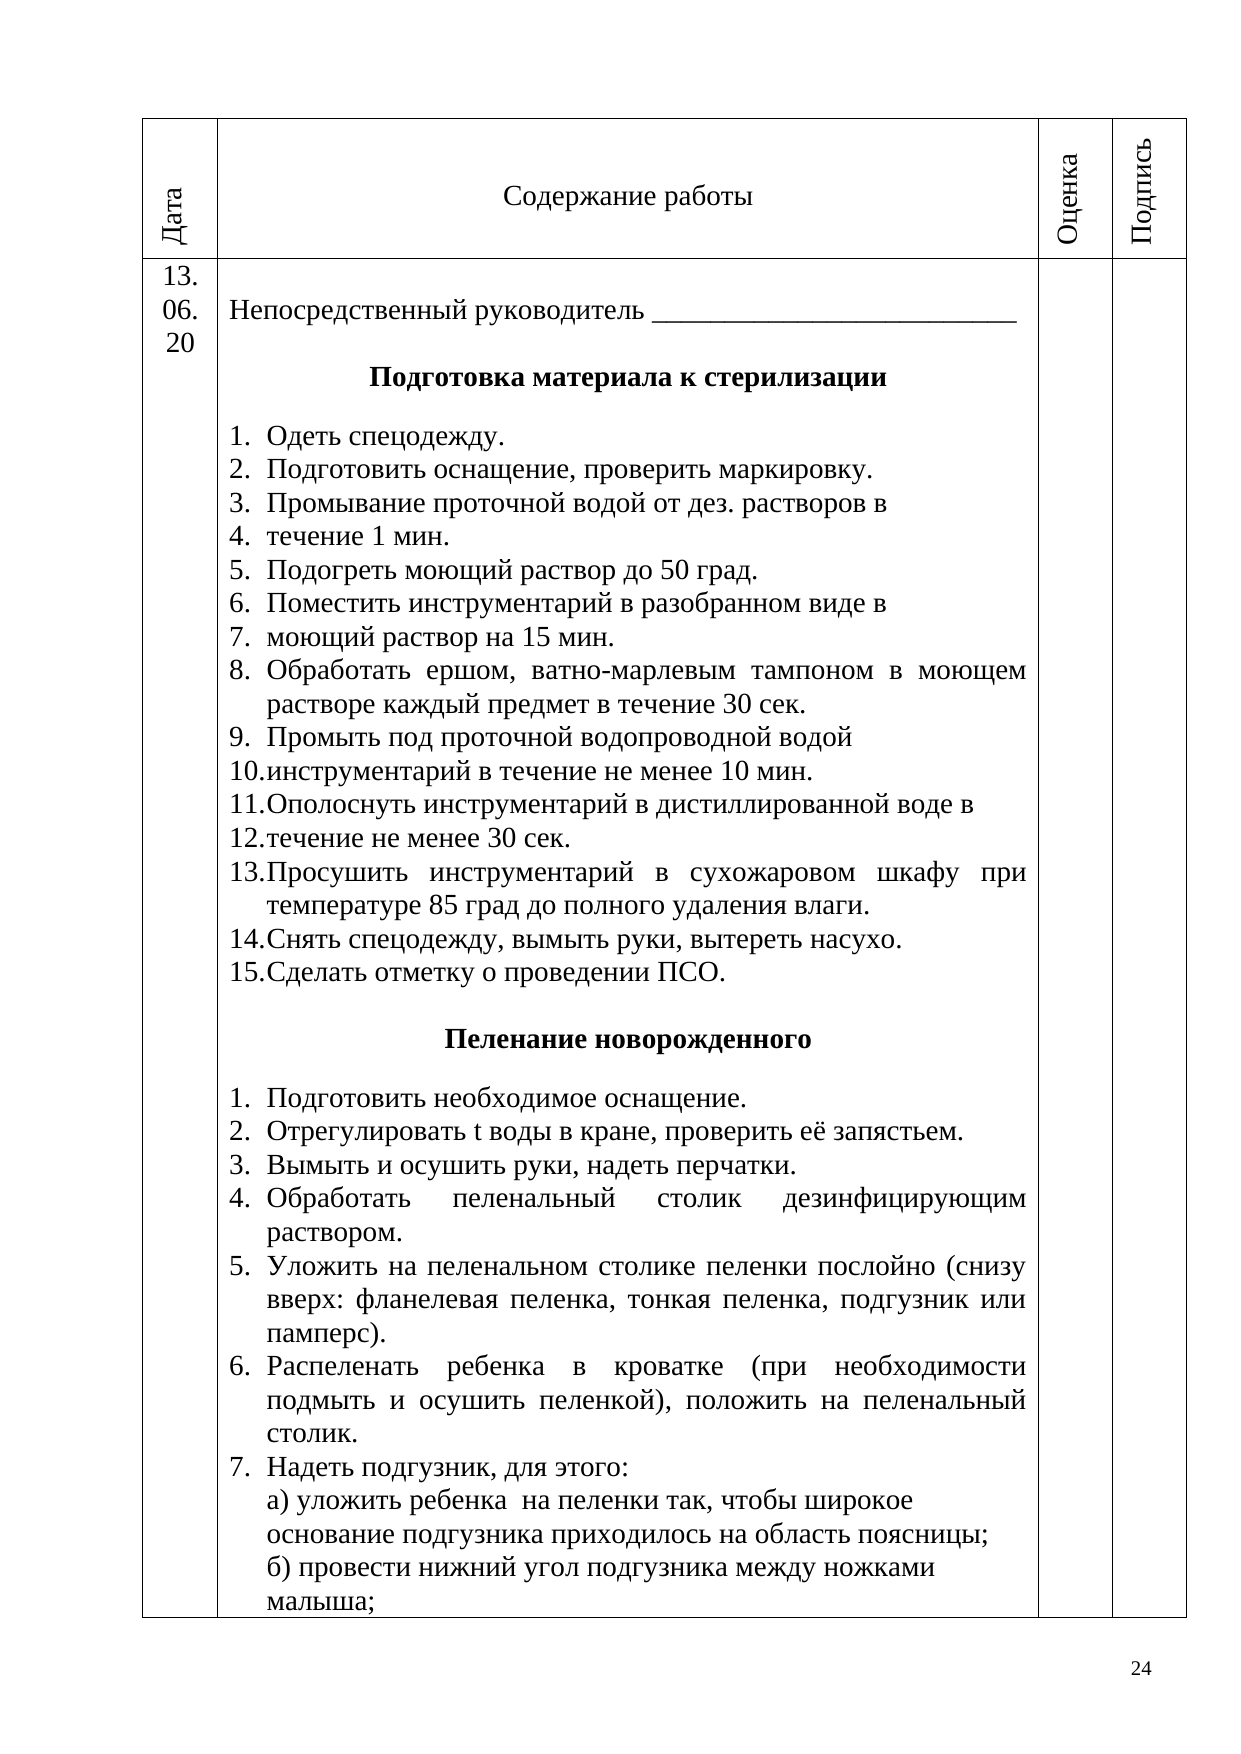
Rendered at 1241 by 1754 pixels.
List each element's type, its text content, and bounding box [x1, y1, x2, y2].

table_header Подпись [1113, 119, 1186, 257]
table_cell 13. 06. 20 [143, 259, 217, 1617]
table_header Оценка [1039, 119, 1112, 257]
table_cell [1039, 259, 1112, 1617]
table_cell [1113, 259, 1186, 1617]
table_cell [218, 259, 1038, 1617]
table_header Содержание работы [218, 119, 1038, 257]
table_header Дата [143, 119, 217, 257]
